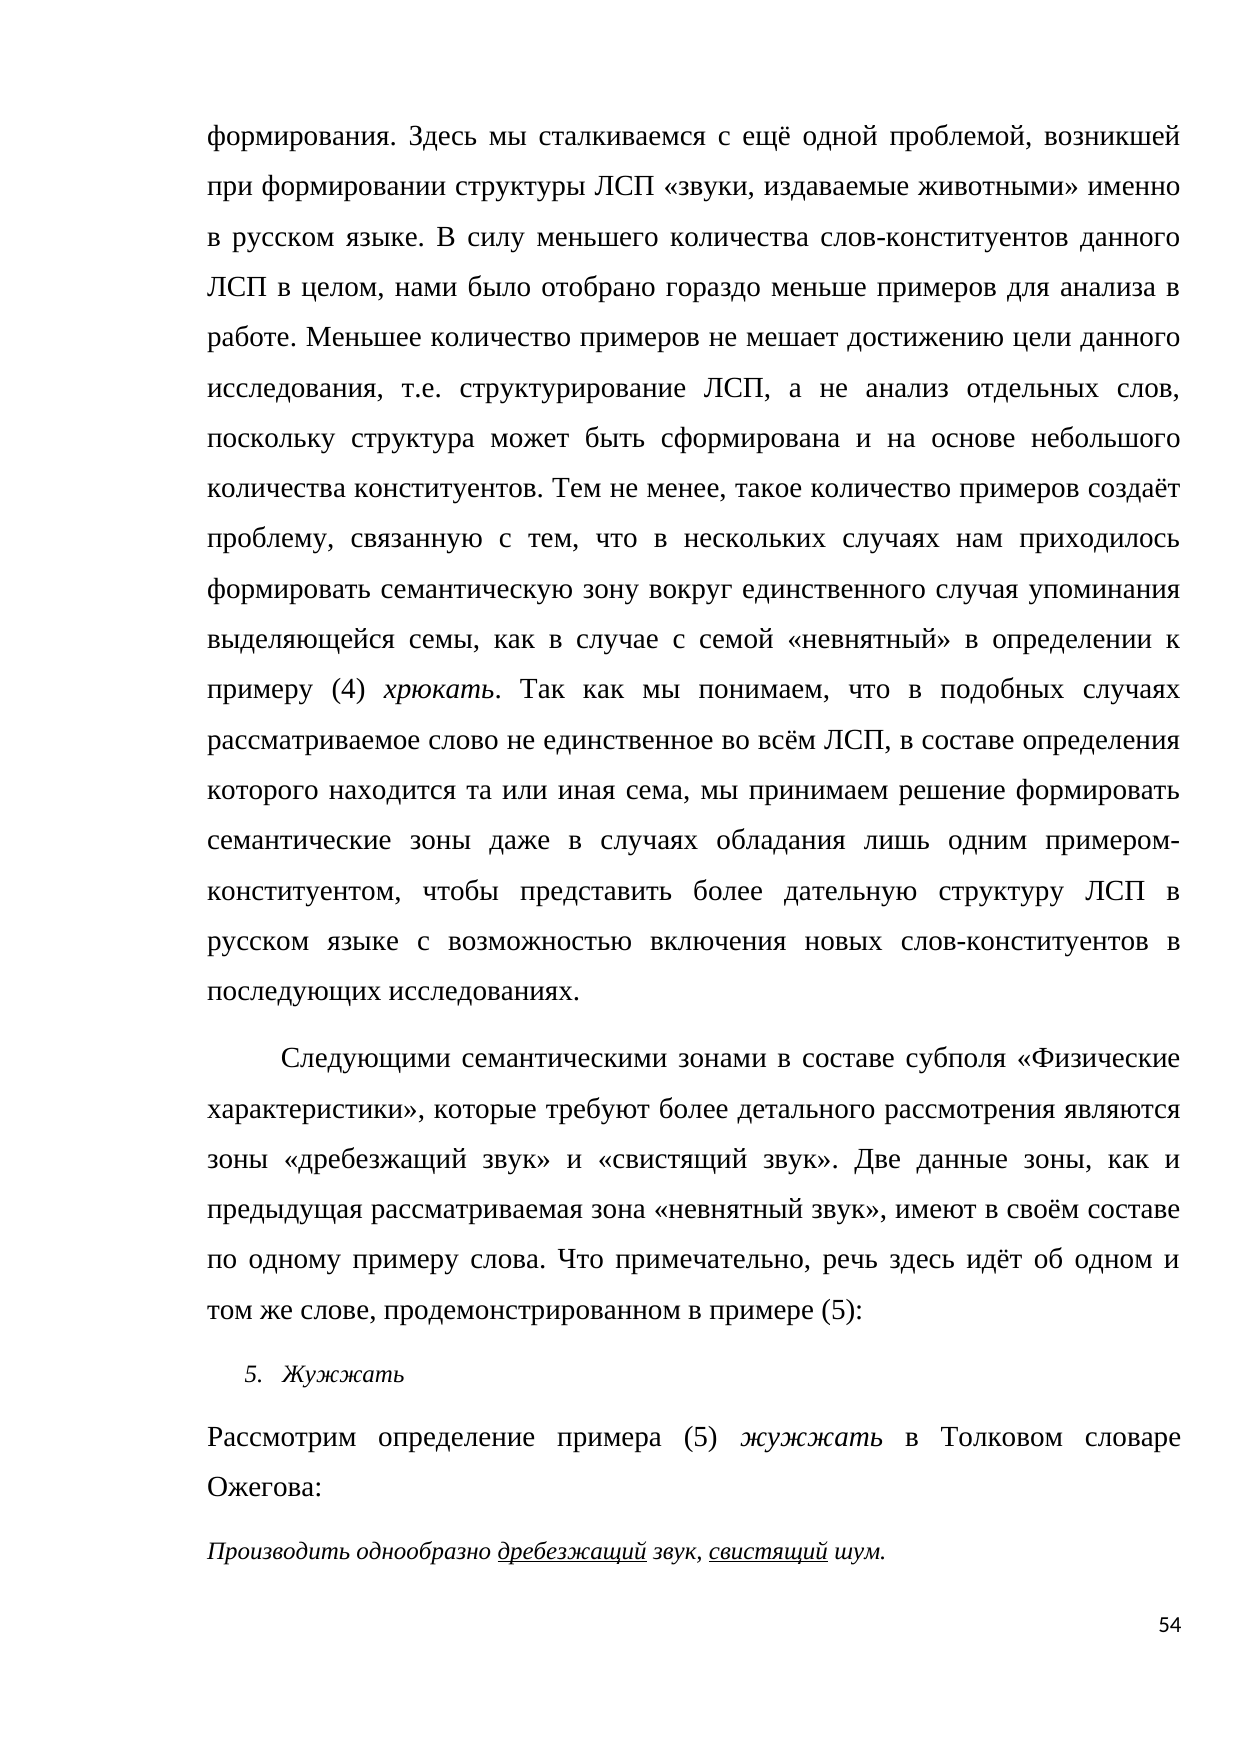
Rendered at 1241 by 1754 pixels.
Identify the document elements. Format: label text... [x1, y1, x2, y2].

list Жужжать [244, 1359, 1181, 1388]
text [207, 118, 1181, 1007]
text Рассмотрим определение примера (5) жужжать в Толковом словаре Ожегова: [207, 1419, 1181, 1503]
text Производить однообразно дребезжащий звук, свистящий шум. [207, 1536, 1181, 1565]
text Следующими семантическими зонами в составе субполя «Физические характеристики», которые требуют более детального рассмотрения являются зоны «дребезжащий звук» и «свистящий звук». Две данные зоны, как и предыдущая рассматриваемая зона «невнятный звук», имеют в своём составе по одному примеру слова. Что примечательно, речь здесь идёт об одном и том же слове, продемонстрированном в примере (5): [207, 1040, 1181, 1326]
